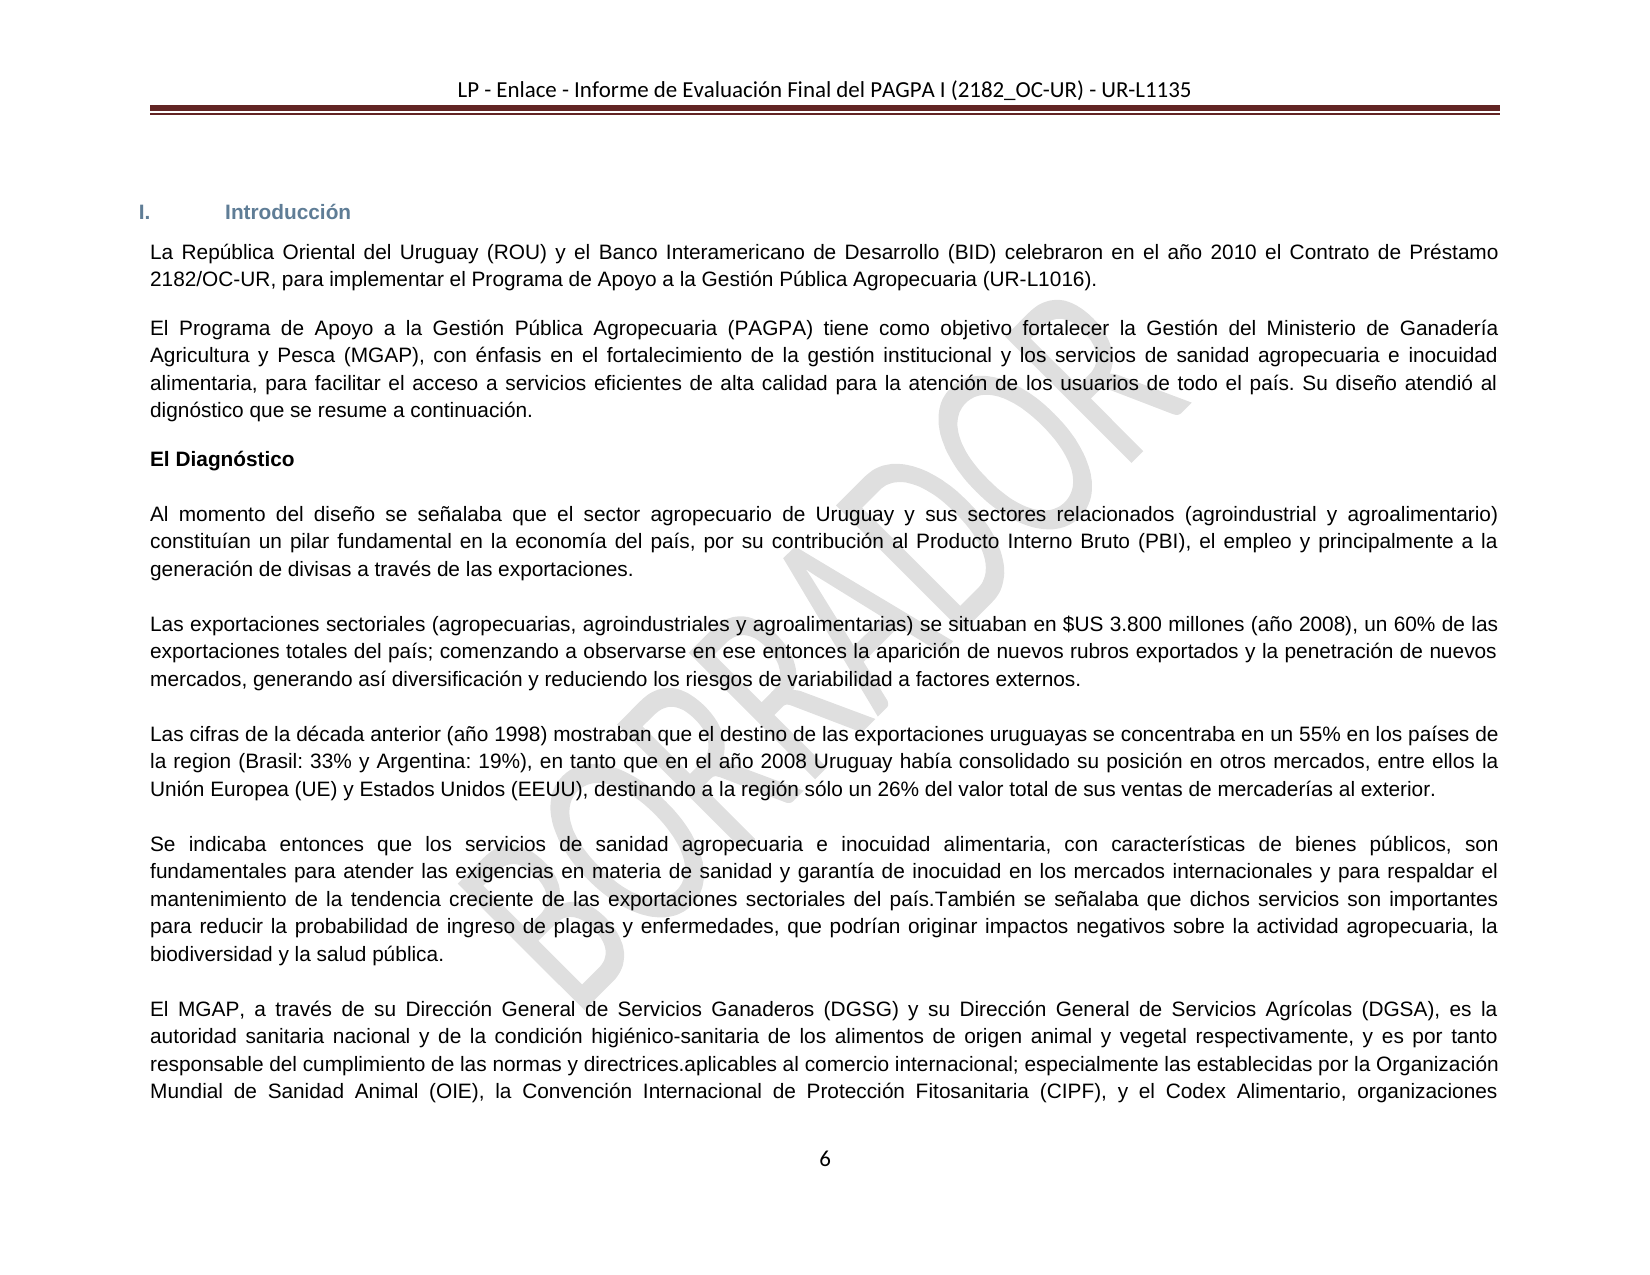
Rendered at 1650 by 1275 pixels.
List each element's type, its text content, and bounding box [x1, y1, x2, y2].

list El Programa de Apoyo a la Gestión Pública Agropecuaria (PAGPA) tiene como objetivo fortalecer la Gestión del Ministerio de Ganadería Agricultura y Pesca (MGAP), con énfasis en el fortalecimiento de la gestión institucional y los servicios de sanidad agropecuaria e inocuidad alimentaria, para facilitar el acceso a servicios eficientes de alta calidad para la atención de los usuarios de todo el país. Su diseño atendió al dignóstico que se resume a continuación. [150, 316, 1500, 422]
list La República Oriental del Uruguay (ROU) y el Banco Interamericano de Desarrollo (BID) celebraron en el año 2010 el Contrato de Préstamo 2182/OC-UR, para implementar el Programa de Apoyo a la Gestión Pública Agropecuaria (UR-L1016). [150, 240, 1500, 291]
text El Diagnóstico [150, 446, 1500, 470]
text Al momento del diseño se señalaba que el sector agropecuario de Uruguay y sus sectores relacionados (agroindustrial y agroalimentario) constituían un pilar fundamental en la economía del país, por su contribución al Producto Interno Bruto (PBI), el empleo y principalmente a la generación de divisas a través de las exportaciones. [150, 501, 1500, 580]
text Las cifras de la década anterior (año 1998) mostraban que el destino de las exportaciones uruguayas se concentraba en un 55% en los países de la region (Brasil: 33% y Argentina: 19%), en tanto que en el año 2008 Uruguay había consolidado su posición en otros mercados, entre ellos la Unión Europea (UE) y Estados Unidos (EEUU), destinando a la región sólo un 26% del valor total de sus ventas de mercaderías al exterior. [150, 721, 1500, 800]
subtitle Introducción [150, 200, 1500, 224]
text Se indicaba entonces que los servicios de sanidad agropecuaria e inocuidad alimentaria, con características de bienes públicos, son fundamentales para atender las exigencias en materia de sanidad y garantía de inocuidad en los mercados internacionales y para respaldar el mantenimiento de la tendencia creciente de las exportaciones sectoriales del país.También se señalaba que dichos servicios son importantes para reducir la probabilidad de ingreso de plagas y enfermedades, que podrían originar impactos negativos sobre la actividad agropecuaria, la biodiversidad y la salud pública. [150, 831, 1500, 965]
text Las exportaciones sectoriales (agropecuarias, agroindustriales y agroalimentarias) se situaban en $US 3.800 millones (año 2008), un 60% de las exportaciones totales del país; comenzando a observarse en ese entonces la aparición de nuevos rubros exportados y la penetración de nuevos mercados, generando así diversificación y reduciendo los riesgos de variabilidad a factores externos. [150, 611, 1500, 690]
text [150, 996, 1500, 1103]
